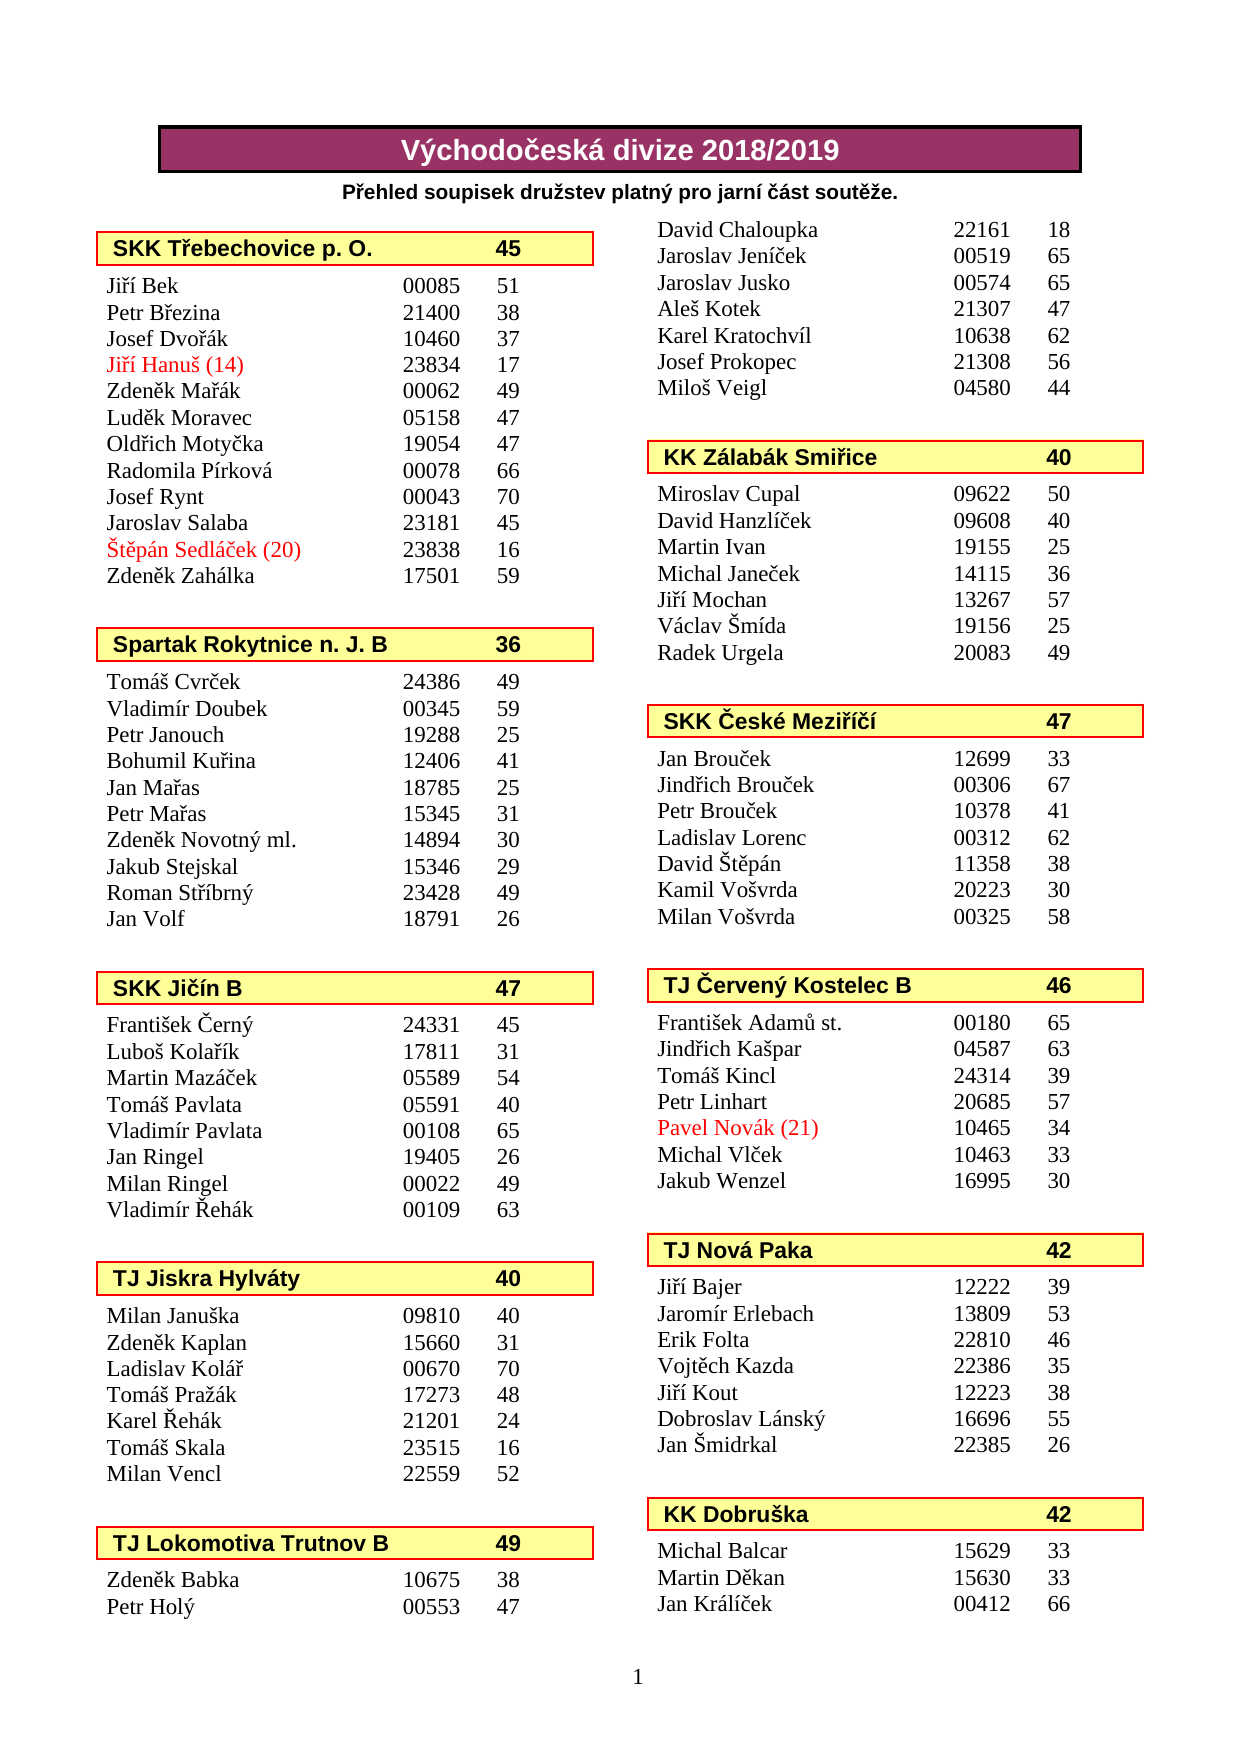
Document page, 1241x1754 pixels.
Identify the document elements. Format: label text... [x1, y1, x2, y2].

text Oldřich Motyčka 19054 47 [106, 430, 583, 457]
text SKK Jičín B 47 [98, 973, 592, 1003]
text Jaromír Erlebach 13809 53 [657, 1300, 1134, 1326]
text Milan Ringel 00022 49 [106, 1170, 583, 1196]
text Petr Brouček 10378 41 [657, 797, 1134, 824]
text Kamil Vošvrda 20223 30 [657, 877, 1134, 903]
text Martin Děkan 15630 33 [657, 1564, 1134, 1590]
subtitle Východočeská divize 2018/2019 [161, 129, 1079, 170]
text Radek Urgela 20083 49 [657, 639, 1134, 665]
text Jan Králíček 00412 66 [657, 1590, 1134, 1617]
text Jan Šmidrkal 22385 26 [657, 1431, 1134, 1458]
text Roman Stříbrný 23428 49 [106, 879, 583, 905]
text Jan Volf 18791 26 [106, 905, 583, 932]
text KK Dobruška 42 [649, 1499, 1142, 1529]
text TJ Červený Kostelec B 46 [649, 970, 1142, 1001]
text Tomáš Cvrček 24386 49 [106, 668, 583, 694]
text Tomáš Pavlata 05591 40 [106, 1091, 583, 1117]
text David Chaloupka 22161 18 [657, 216, 1134, 243]
text Michal Janeček 14115 36 [657, 559, 1134, 586]
text Jaroslav Jusko 00574 65 [657, 269, 1134, 295]
text Milan Vošvrda 00325 58 [657, 903, 1134, 929]
text Jiří Hanuš (14) 23834 17 [106, 351, 583, 378]
text Dobroslav Lánský 16696 55 [657, 1405, 1134, 1431]
text František Adamů st. 00180 65 [657, 1009, 1134, 1035]
text TJ Jiskra Hylváty 40 [98, 1263, 592, 1294]
text Jan Ringel 19405 26 [106, 1143, 583, 1170]
text KK Zálabák Smiřice 40 [649, 442, 1142, 472]
text Milan Vencl 22559 52 [106, 1460, 583, 1487]
text Jaroslav Jeníček 00519 65 [657, 243, 1134, 269]
text Tomáš Pražák 17273 48 [106, 1381, 583, 1408]
text Aleš Kotek 21307 47 [657, 295, 1134, 322]
text TJ Nová Paka 42 [649, 1235, 1142, 1265]
text Zdeněk Zahálka 17501 59 [106, 562, 583, 588]
text Jiří Mochan 13267 57 [657, 586, 1134, 612]
text Ladislav Kolář 00670 70 [106, 1355, 583, 1381]
text Ladislav Lorenc 00312 62 [657, 824, 1134, 850]
text Zdeněk Kaplan 15660 31 [106, 1328, 583, 1355]
text Miroslav Cupal 09622 50 [657, 481, 1134, 507]
text Vladimír Doubek 00345 59 [106, 694, 583, 721]
text Petr Holý 00553 47 [106, 1593, 583, 1619]
text Vojtěch Kazda 22386 35 [657, 1352, 1134, 1379]
text Karel Řehák 21201 24 [106, 1408, 583, 1434]
text Petr Mařas 15345 31 [106, 800, 583, 826]
text Petr Březina 21400 38 [106, 298, 583, 325]
text Zdeněk Babka 10675 38 [106, 1566, 583, 1593]
text Pavel Novák (21) 10465 34 [657, 1114, 1134, 1141]
text Zdeněk Novotný ml. 14894 30 [106, 826, 583, 853]
text Jakub Stejskal 15346 29 [106, 853, 583, 879]
text SKK České Meziříčí 47 [649, 706, 1142, 736]
text Erik Folta 22810 46 [657, 1326, 1134, 1352]
text Bohumil Kuřina 12406 41 [106, 747, 583, 774]
text Jiří Bek 00085 51 [106, 272, 583, 298]
text David Štěpán 11358 38 [657, 850, 1134, 877]
text Michal Vlček 10463 33 [657, 1141, 1134, 1167]
text Přehled soupisek družstev platný pro jarní část soutěže. [106, 180, 1134, 204]
text Jan Mařas 18785 25 [106, 774, 583, 800]
text SKK Třebechovice p. O. 45 [98, 233, 592, 264]
text Jan Brouček 12699 33 [657, 745, 1134, 771]
text Tomáš Skala 23515 16 [106, 1434, 583, 1460]
text Zdeněk Mařák 00062 49 [106, 378, 583, 404]
text Jindřich Brouček 00306 67 [657, 771, 1134, 797]
text František Černý 24331 45 [106, 1012, 583, 1038]
text Tomáš Kincl 24314 39 [657, 1062, 1134, 1088]
text Luboš Kolařík 17811 31 [106, 1038, 583, 1064]
text Milan Januška 09810 40 [106, 1302, 583, 1328]
text Jakub Wenzel 16995 30 [657, 1167, 1134, 1193]
text Josef Dvořák 10460 37 [106, 325, 583, 351]
text Jiří Kout 12223 38 [657, 1379, 1134, 1405]
text Petr Janouch 19288 25 [106, 721, 583, 747]
text Miloš Veigl 04580 44 [657, 374, 1134, 401]
text Jindřich Kašpar 04587 63 [657, 1035, 1134, 1062]
text Václav Šmída 19156 25 [657, 612, 1134, 639]
text Vladimír Pavlata 00108 65 [106, 1117, 583, 1143]
text Štěpán Sedláček (20) 23838 16 [106, 536, 583, 562]
text Martin Ivan 19155 25 [657, 533, 1134, 559]
text Radomila Pírková 00078 66 [106, 457, 583, 483]
text Karel Kratochvíl 10638 62 [657, 322, 1134, 348]
text Josef Rynt 00043 70 [106, 483, 583, 509]
text TJ Lokomotiva Trutnov B 49 [98, 1528, 592, 1558]
text Vladimír Řehák 00109 63 [106, 1196, 583, 1222]
text Jiří Bajer 12222 39 [657, 1273, 1134, 1300]
text Martin Mazáček 05589 54 [106, 1064, 583, 1091]
text Jaroslav Salaba 23181 45 [106, 509, 583, 536]
text David Hanzlíček 09608 40 [657, 507, 1134, 533]
text Luděk Moravec 05158 47 [106, 404, 583, 430]
text Spartak Rokytnice n. J. B 36 [98, 629, 592, 660]
text Josef Prokopec 21308 56 [657, 348, 1134, 374]
text Petr Linhart 20685 57 [657, 1088, 1134, 1114]
text Michal Balcar 15629 33 [657, 1538, 1134, 1564]
